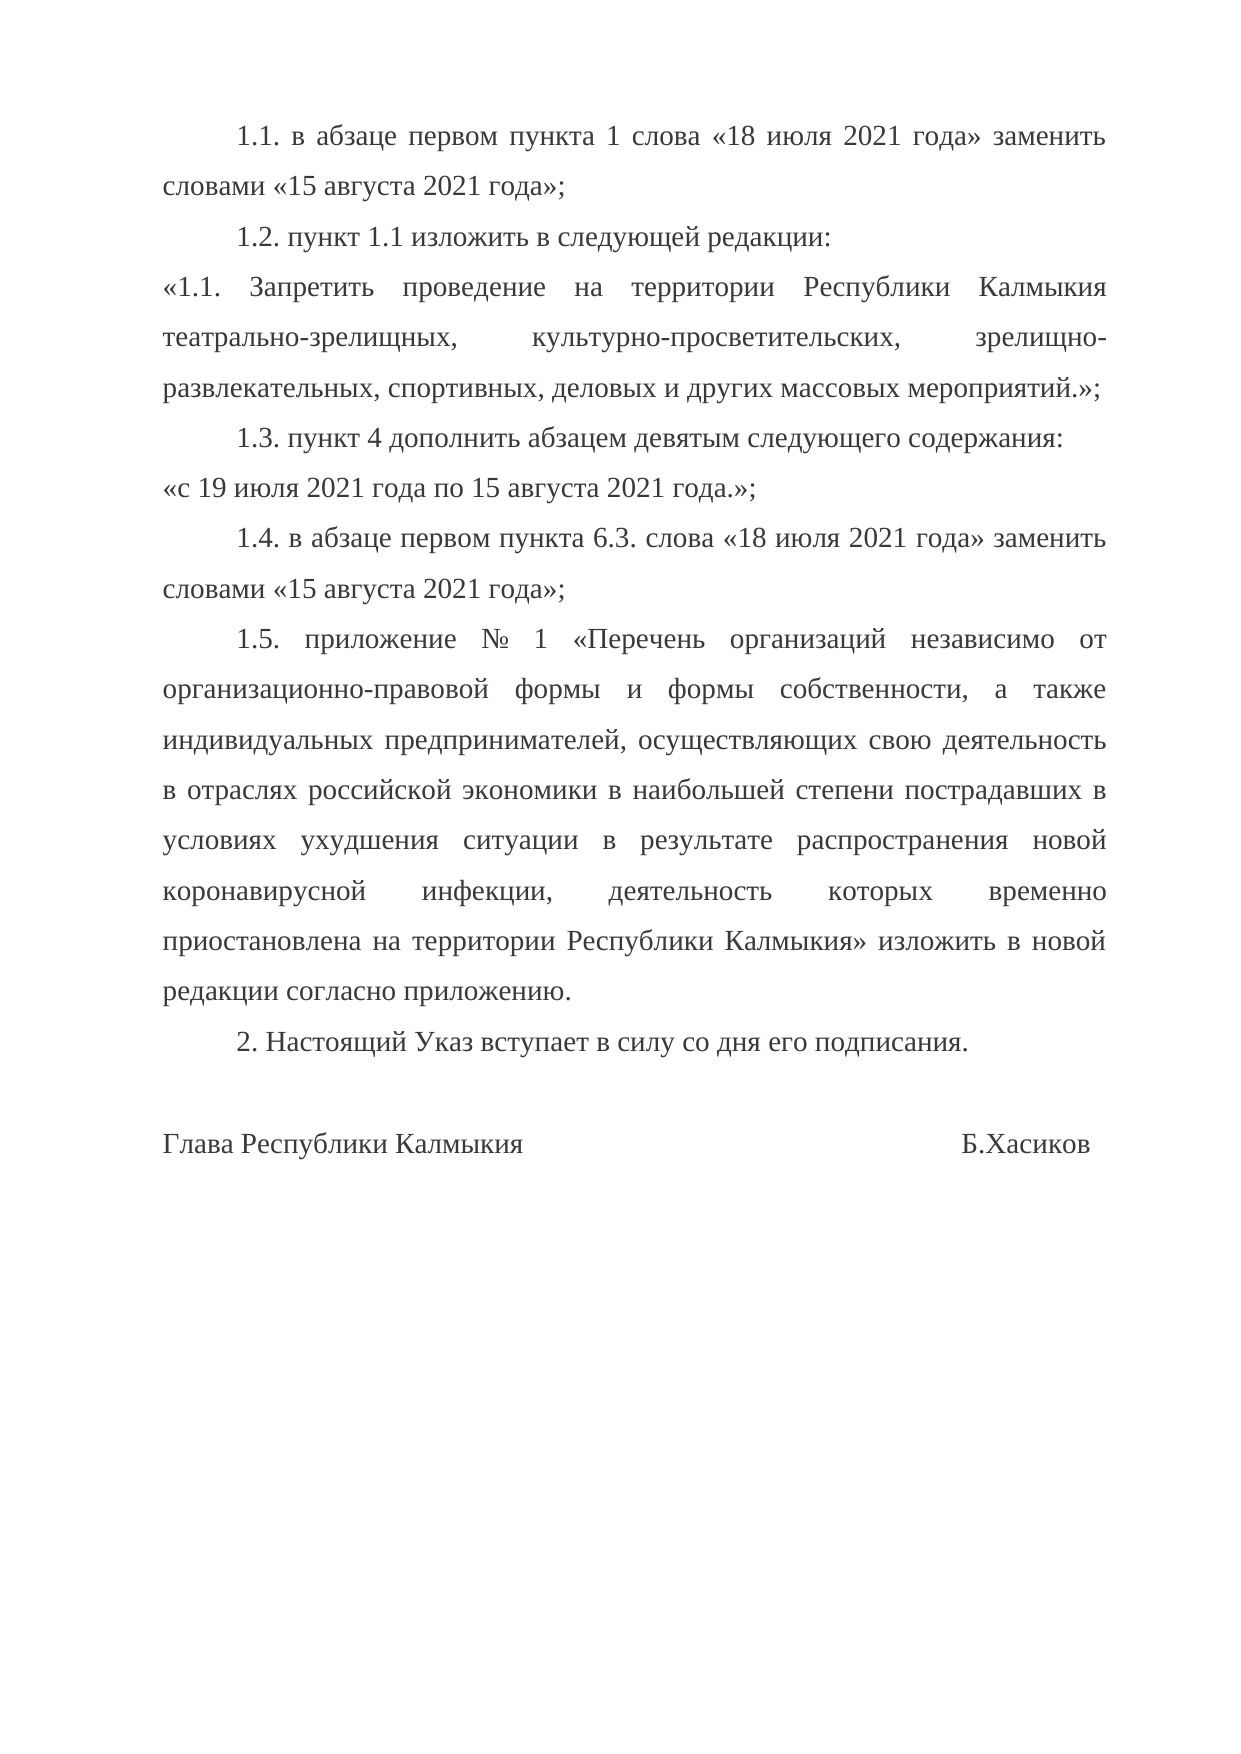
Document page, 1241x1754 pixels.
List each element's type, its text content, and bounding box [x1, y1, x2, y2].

text 1.3. пункт 4 дополнить абзацем девятым следующего содержания: [162, 420, 1107, 453]
text 1.5. приложение № 1 «Перечень организаций независимо от организационно-правовой формы и формы собственности, а также индивидуальных предпринимателей, осуществляющих свою деятельность в отраслях российской экономики в наибольшей степени пострадавших в условиях ухудшения ситуации в результате распространения новой коронавирусной инфекции, деятельность которых временно приостановлена на территории Республики Калмыкия» изложить в новой редакции согласно приложению. [162, 621, 1107, 1007]
table_header Б.Хасиков [960, 1124, 1092, 1175]
text «с 19 июля 2021 года по 15 августа 2021 года.»; [162, 470, 1107, 504]
text 1.1. в абзаце первом пункта 1 слова «18 июля 2021 года» заменить словами «15 августа 2021 года»; [162, 118, 1107, 202]
text 1.2. пункт 1.1 изложить в следующей редакции: [162, 219, 1107, 252]
text «1.1. Запретить проведение на территории Республики Калмыкия театрально-зрелищных, культурно-просветительских, зрелищно-развлекательных, спортивных, деловых и других массовых мероприятий.»; [162, 269, 1107, 403]
table_header Глава Республики Калмыкия [161, 1124, 960, 1175]
text 1.4. в абзаце первом пункта 6.3. слова «18 июля 2021 года» заменить словами «15 августа 2021 года»; [162, 521, 1107, 604]
text 2. Настоящий Указ вступает в силу со дня его подписания. [162, 1024, 1107, 1057]
